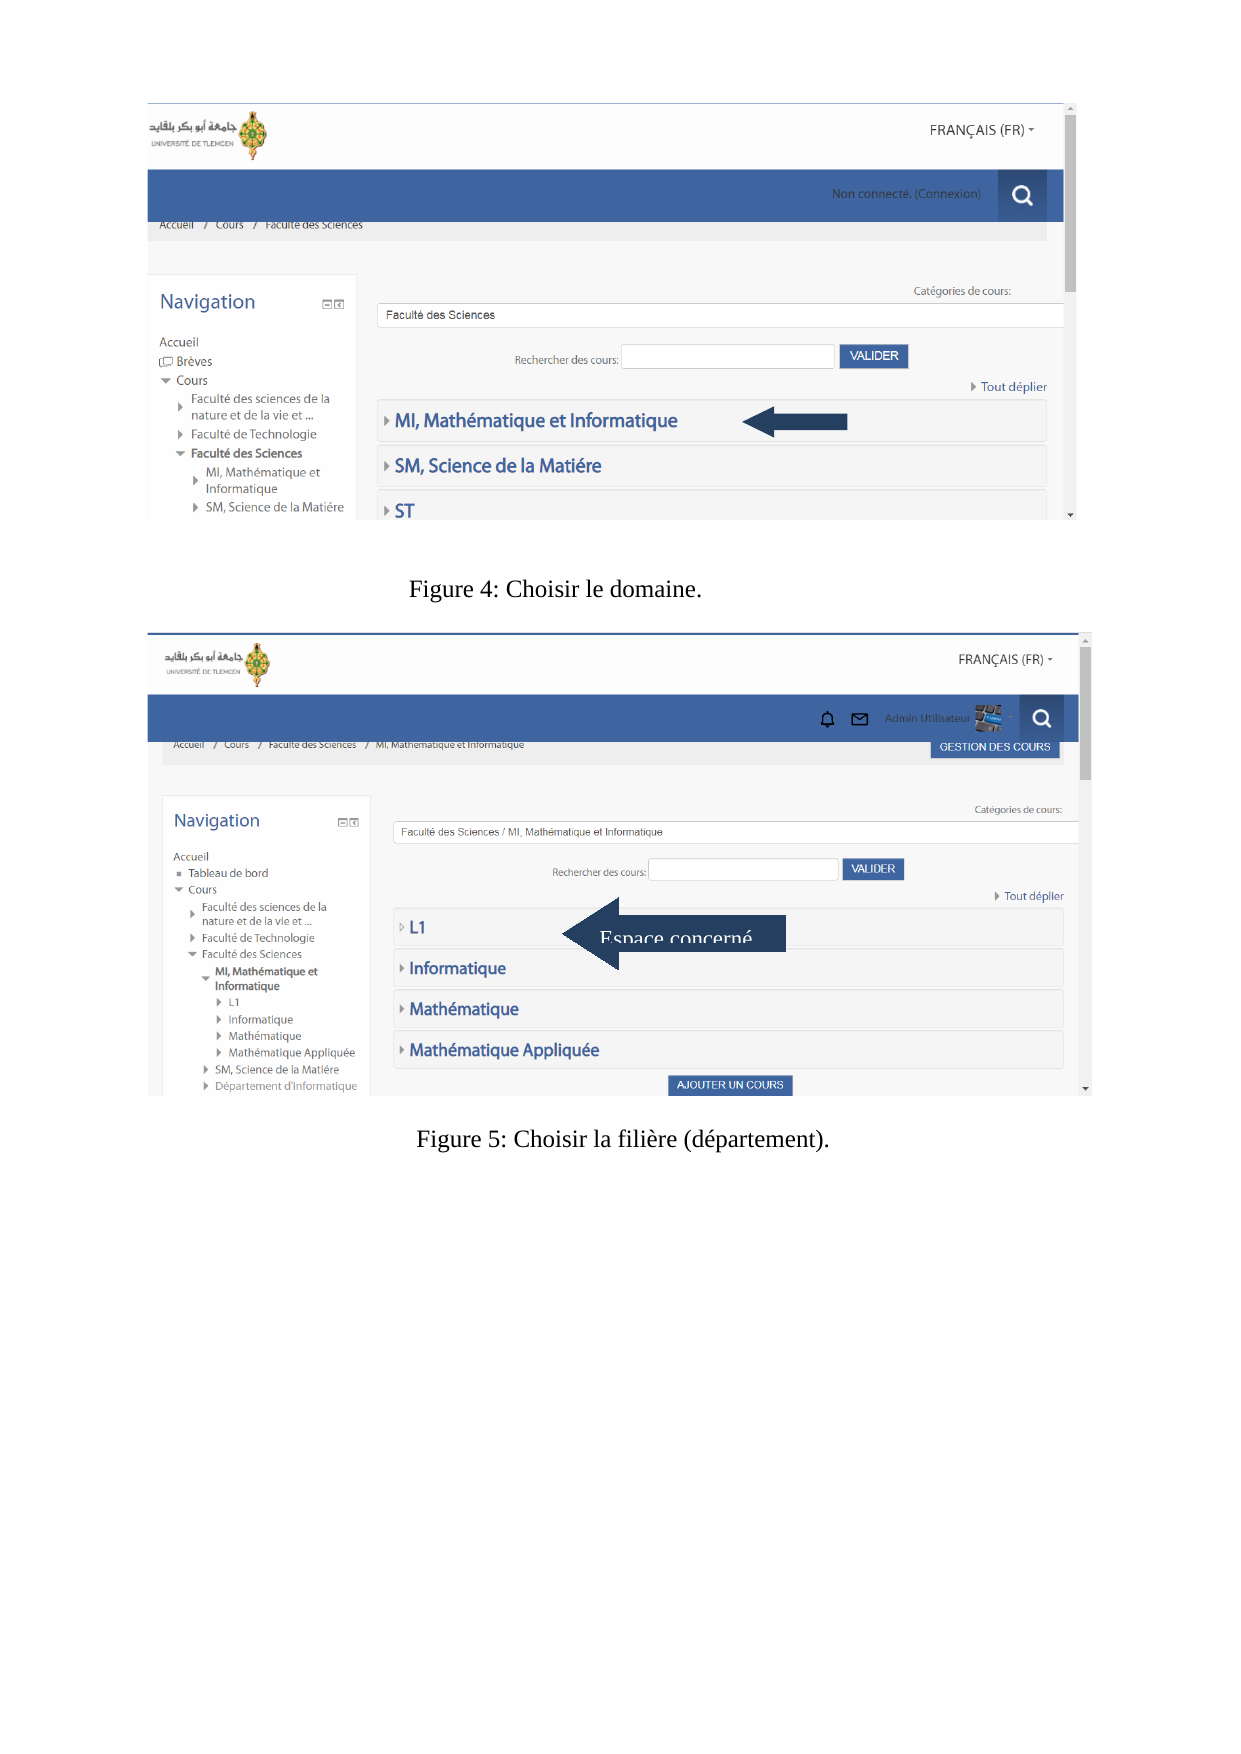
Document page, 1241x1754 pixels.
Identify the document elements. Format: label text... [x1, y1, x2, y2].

picture [147, 103, 1077, 520]
text Figure 5: Choisir la filière (département). [283, 1124, 963, 1152]
text Figure 4: Choisir le domaine. [148, 574, 963, 603]
picture [147, 631, 1092, 1096]
